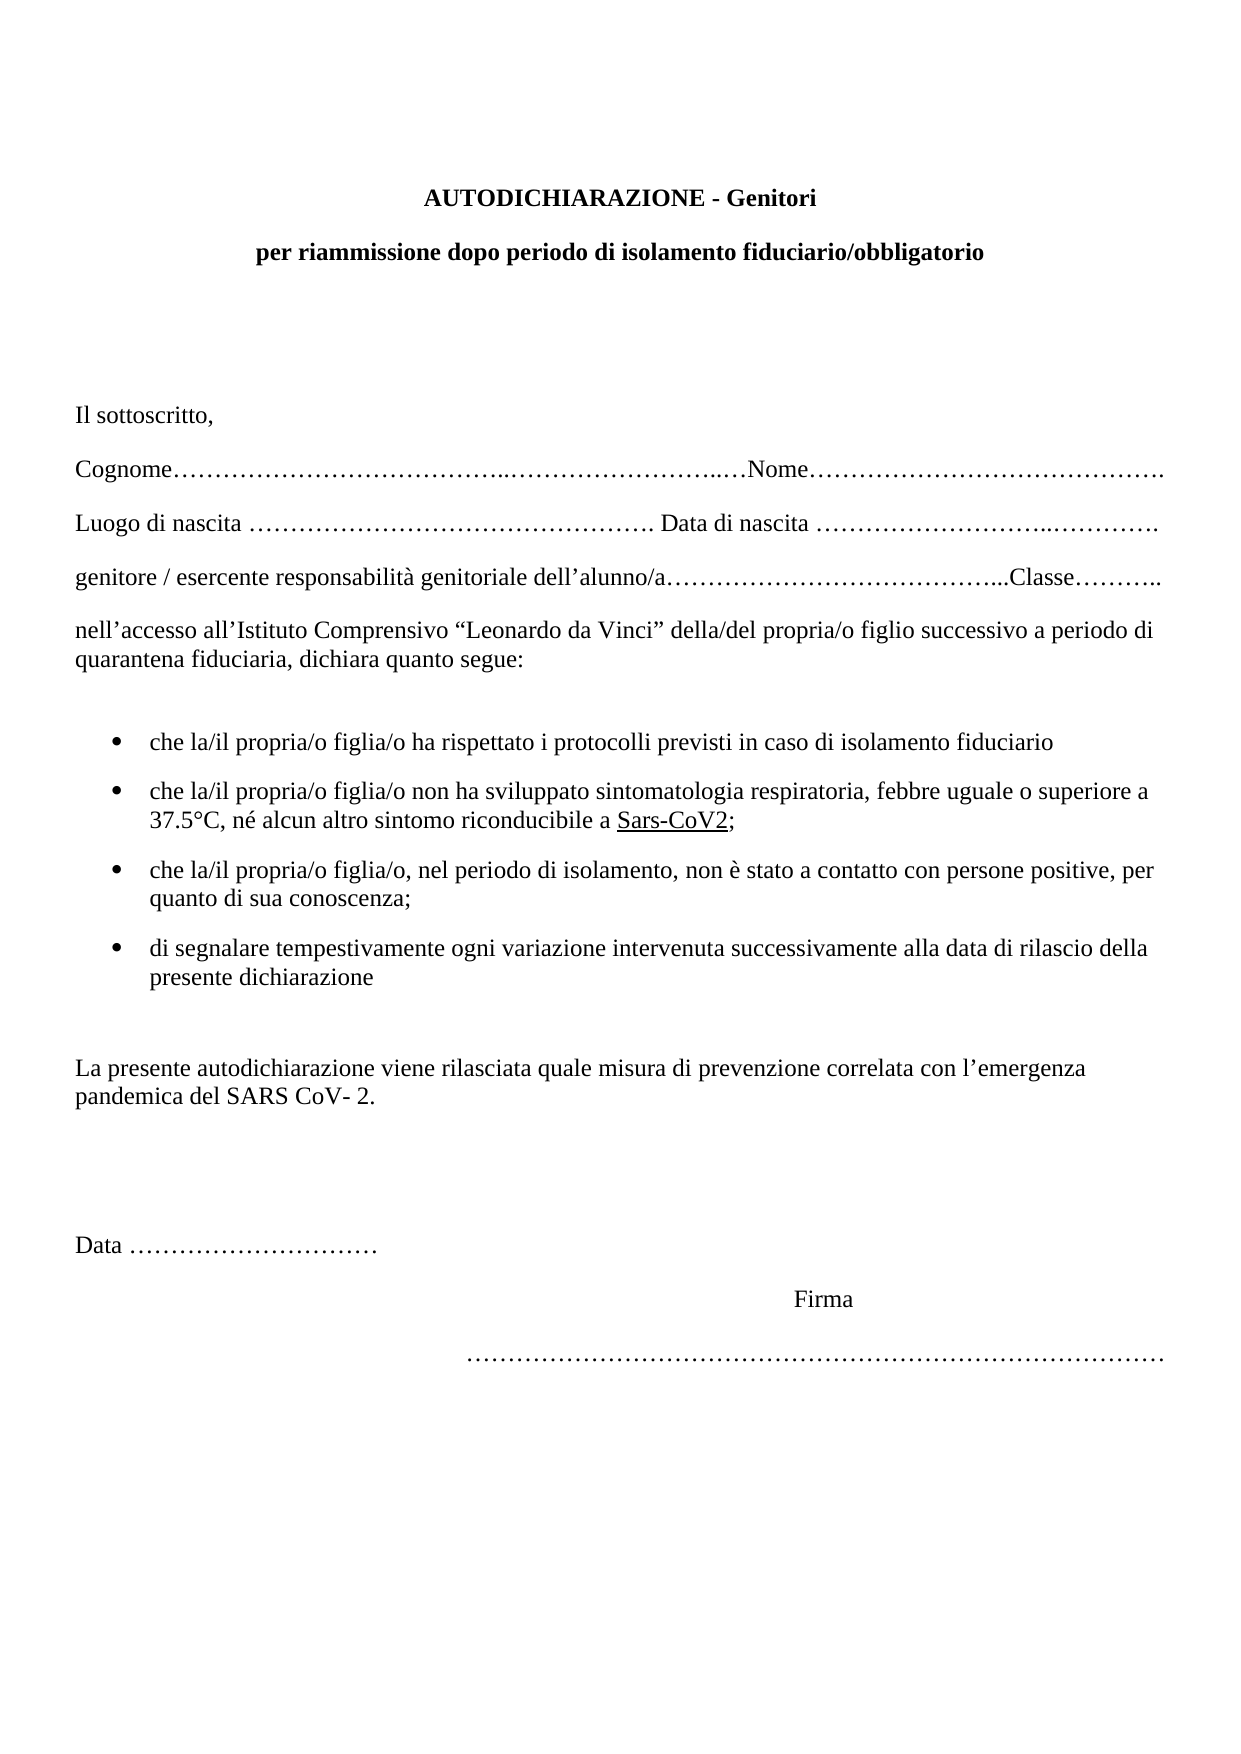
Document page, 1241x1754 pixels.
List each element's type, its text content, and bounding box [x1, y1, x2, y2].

list che la/il propria/o figlia/o, nel periodo di isolamento, non è stato a contatto con persone positive, per quanto di sua conoscenza; [112, 855, 1165, 912]
text genitore / esercente responsabilità genitoriale dell’alunno/a…………………………………...Classe……….. [75, 562, 1165, 590]
list che la/il propria/o figlia/o non ha sviluppato sintomatologia respiratoria, febbre uguale o superiore a 37.5°C, né alcun altro sintomo riconducibile a Sars-CoV2; [112, 776, 1165, 834]
text La presente autodichiarazione viene rilasciata quale misura di prevenzione correlata con l’emergenza pandemica del SARS CoV- 2. [75, 1053, 1165, 1110]
text Luogo di nascita …………………………………………. Data di nascita ………………………..…………. [75, 508, 1165, 537]
text Firma [75, 1284, 1165, 1313]
text nell’accesso all’Istituto Comprensivo “Leonardo da Vinci” della/del propria/o figlio successivo a periodo di quarantena fiduciaria, dichiara quanto segue: [75, 616, 1165, 673]
text Cognome…………………………………..……………………..…Nome……………………………………. [75, 454, 1165, 483]
text Il sottoscritto, [75, 400, 1165, 429]
list che la/il propria/o figlia/o ha rispettato i protocolli previsti in caso di isolamento fiduciario [112, 727, 1165, 756]
list di segnalare tempestivamente ogni variazione intervenuta successivamente alla data di rilascio della presente dichiarazione [112, 933, 1165, 991]
text Data ………………………… [75, 1230, 1165, 1259]
text ………………………………………………………………………… [75, 1338, 1165, 1367]
text per riammissione dopo periodo di isolamento fiduciario/obbligatorio [75, 237, 1165, 265]
text AUTODICHIARAZIONE - Genitori [75, 183, 1165, 211]
